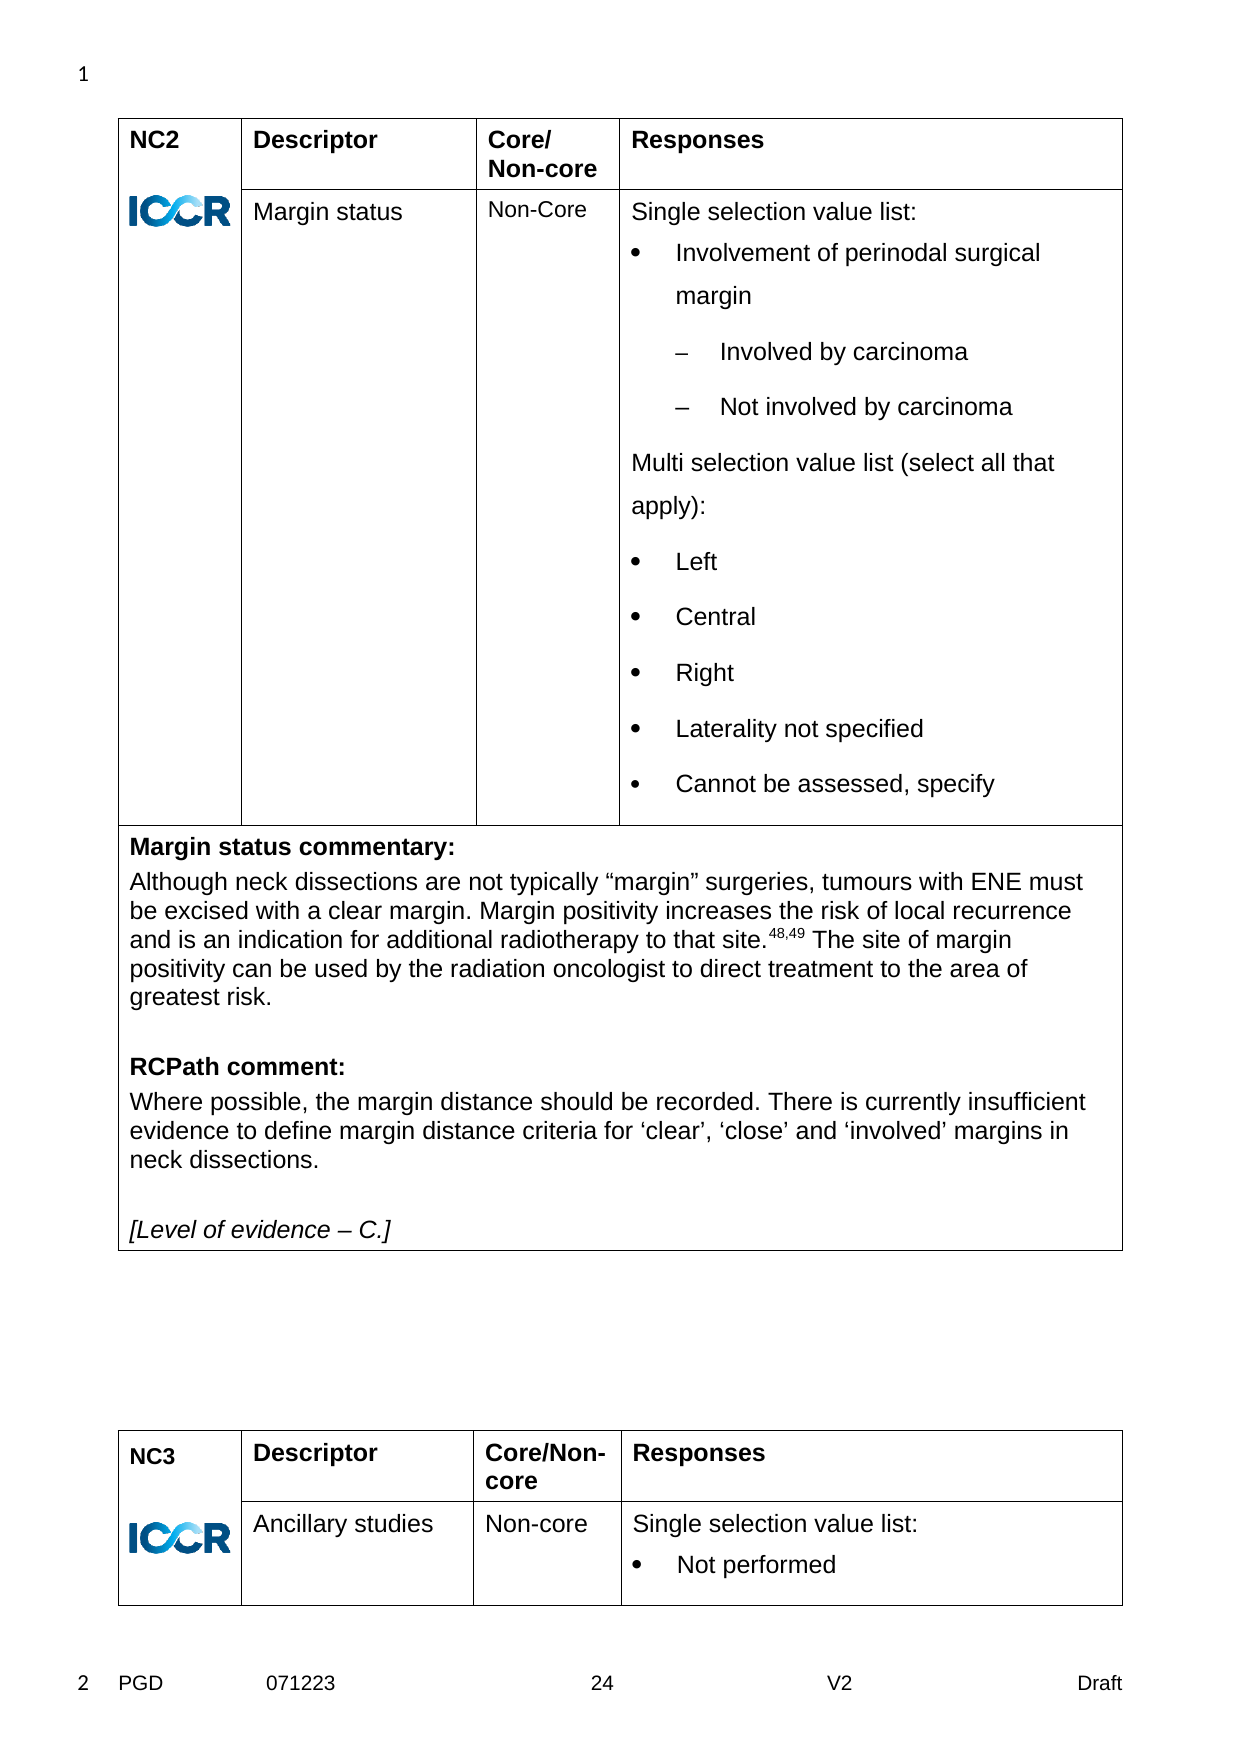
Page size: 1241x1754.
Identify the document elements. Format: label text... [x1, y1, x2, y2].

table_header Descriptor [242, 119, 476, 189]
table_header Responses [620, 119, 1122, 189]
table_cell Single selection value list: Involvement of perinodal surgical margin Involved by carcinoma Not involved by carcinoma Multi selection value list (select all that apply): Left Central Right Laterality not specified Cannot be assessed, specify [620, 190, 1122, 825]
table_header Responses [622, 1431, 1122, 1501]
table_cell Non-core [474, 1502, 621, 1605]
table_header Core/Non-core [477, 119, 619, 189]
picture [129, 1522, 231, 1555]
table_header Descriptor [242, 1431, 473, 1501]
picture [129, 195, 231, 228]
table_header Core/Non-core [474, 1431, 621, 1501]
table_cell Margin status [242, 190, 476, 825]
table_cell Margin status commentary: Although neck dissections are not typically “margin” surgeries, tumours with ENE must be excised with a clear margin. Margin positivity increases the risk of local recurrence and is an indication for additional radiotherapy to that site.48,49 The site of margin positivity can be used by the radiation oncologist to direct treatment to the area of greatest risk. RCPath comment: Where possible, the margin distance should be recorded. There is currently insufficient evidence to define margin distance criteria for ‘clear’, ‘close’ and ‘involved’ margins in neck dissections. [Level of evidence – C.] [119, 826, 1122, 1250]
table_header NC3 [119, 1431, 241, 1605]
table_cell Non-Core [477, 190, 619, 825]
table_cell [622, 1502, 1122, 1605]
table_header NC2 [119, 119, 241, 825]
table_cell Ancillary studies [242, 1502, 473, 1605]
